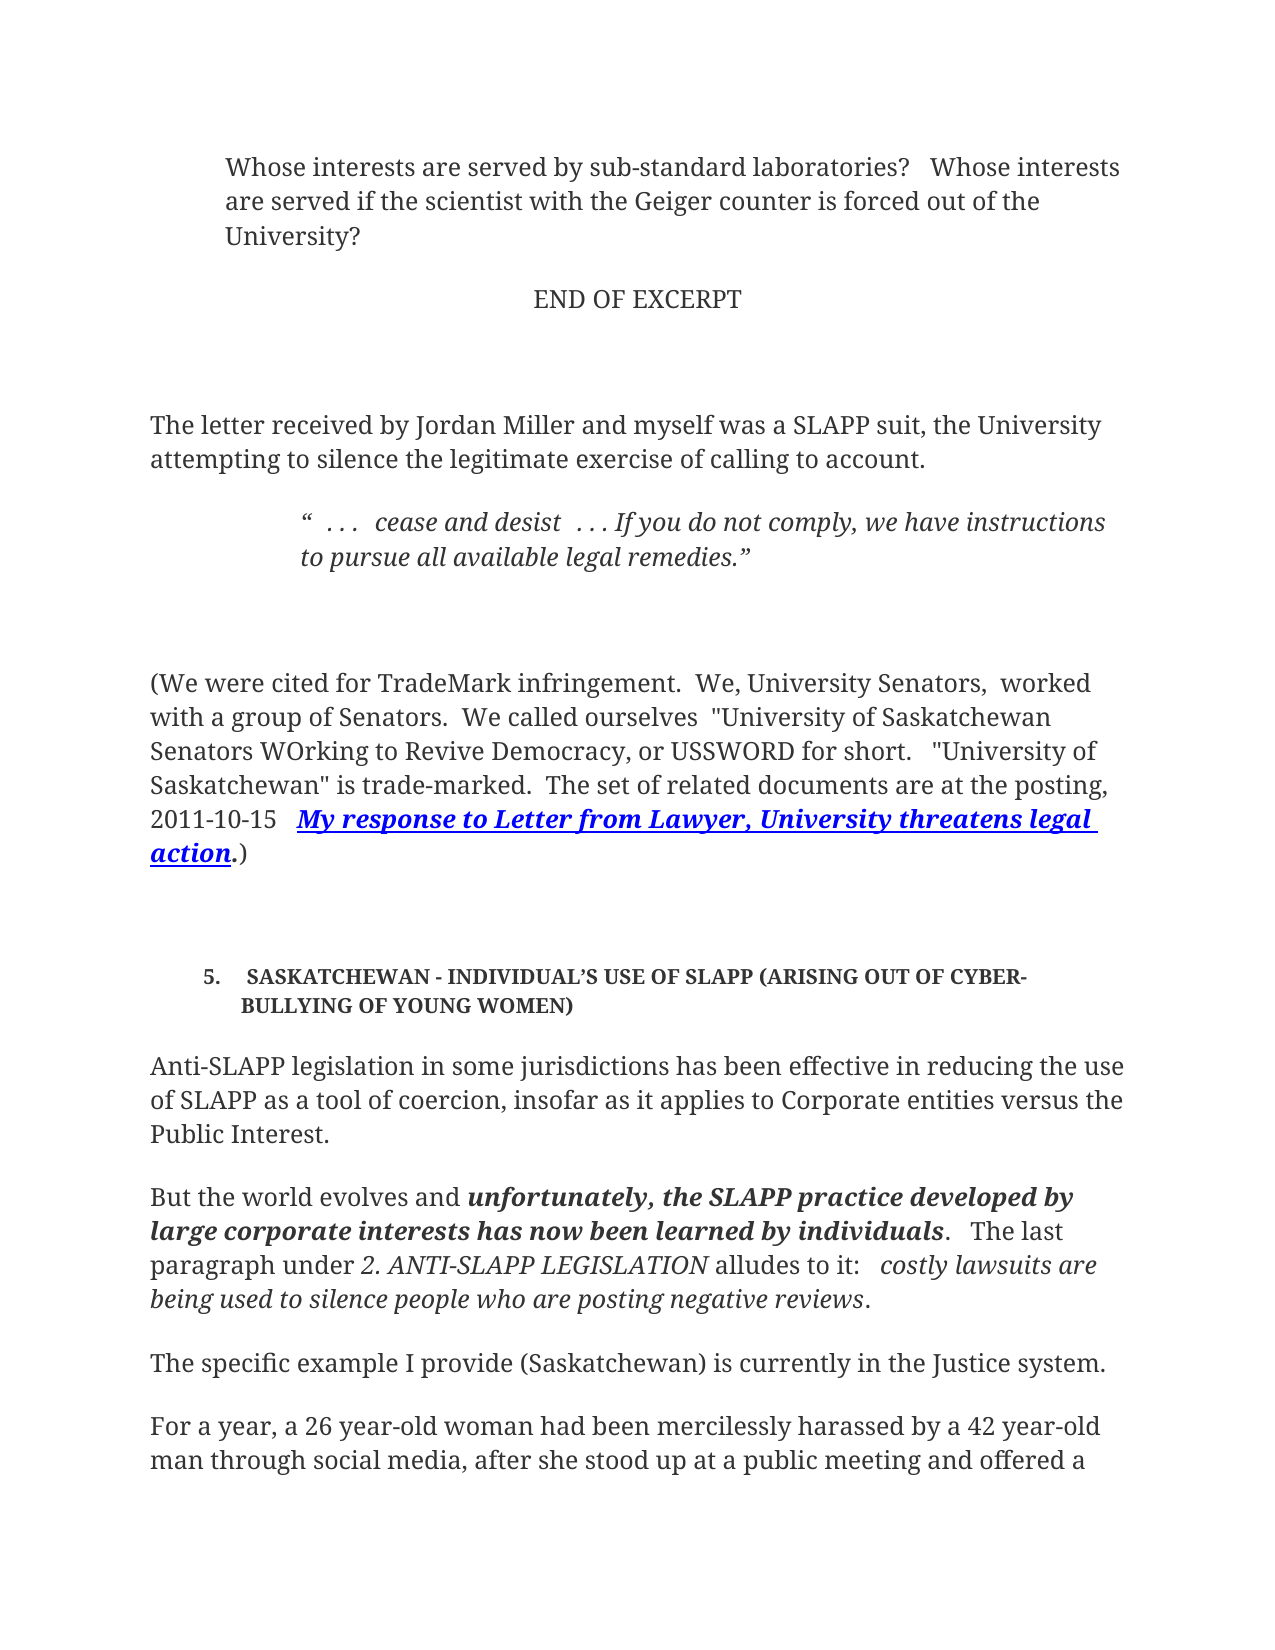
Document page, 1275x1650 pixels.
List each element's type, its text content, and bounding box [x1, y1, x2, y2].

list SASKATCHEWAN - INDIVIDUAL’S USE OF SLAPP (ARISING OUT OF CYBER-BULLYING OF YOUNG WOMEN) [203, 962, 1125, 1019]
text END OF EXCERPT [150, 281, 1125, 315]
text Whose interests are served by sub-standard laboratories? Whose interests are served if the scientist with the Geiger counter is forced out of the University? [225, 150, 1125, 252]
text The specific example I provide (Saskatchewan) is currently in the Justice system. [150, 1345, 1125, 1379]
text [150, 1408, 1125, 1477]
text But the world evolves and unfortunately, the SLAPP practice developed by large corporate interests has now been learned by individuals. The last paragraph under 2. ANTI-SLAPP LEGISLATION alludes to it: costly lawsuits are being used to silence people who are posting negative reviews. [150, 1180, 1125, 1316]
text The letter received by Jordan Miller and myself was a SLAPP suit, the University attempting to silence the legitimate exercise of calling to account. [150, 408, 1125, 476]
text Anti-SLAPP legislation in some jurisdictions has been effective in reducing the use of SLAPP as a tool of coercion, insofar as it applies to Corporate entities versus the Public Interest. [150, 1048, 1125, 1151]
text (We were cited for TradeMark infringement. We, University Senators, worked with a group of Senators. We called ourselves "University of Saskatchewan Senators WOrking to Revive Democracy, or USSWORD for short. "University of Saskatchewan" is trade-marked. The set of related documents are at the posting, 2011-10-15 My response to Letter from Lawyer, University threatens legal action.) [150, 666, 1125, 870]
text “ . . . cease and desist . . . If you do not comply, we have instructions to pursue all available legal remedies.” [300, 505, 1125, 573]
